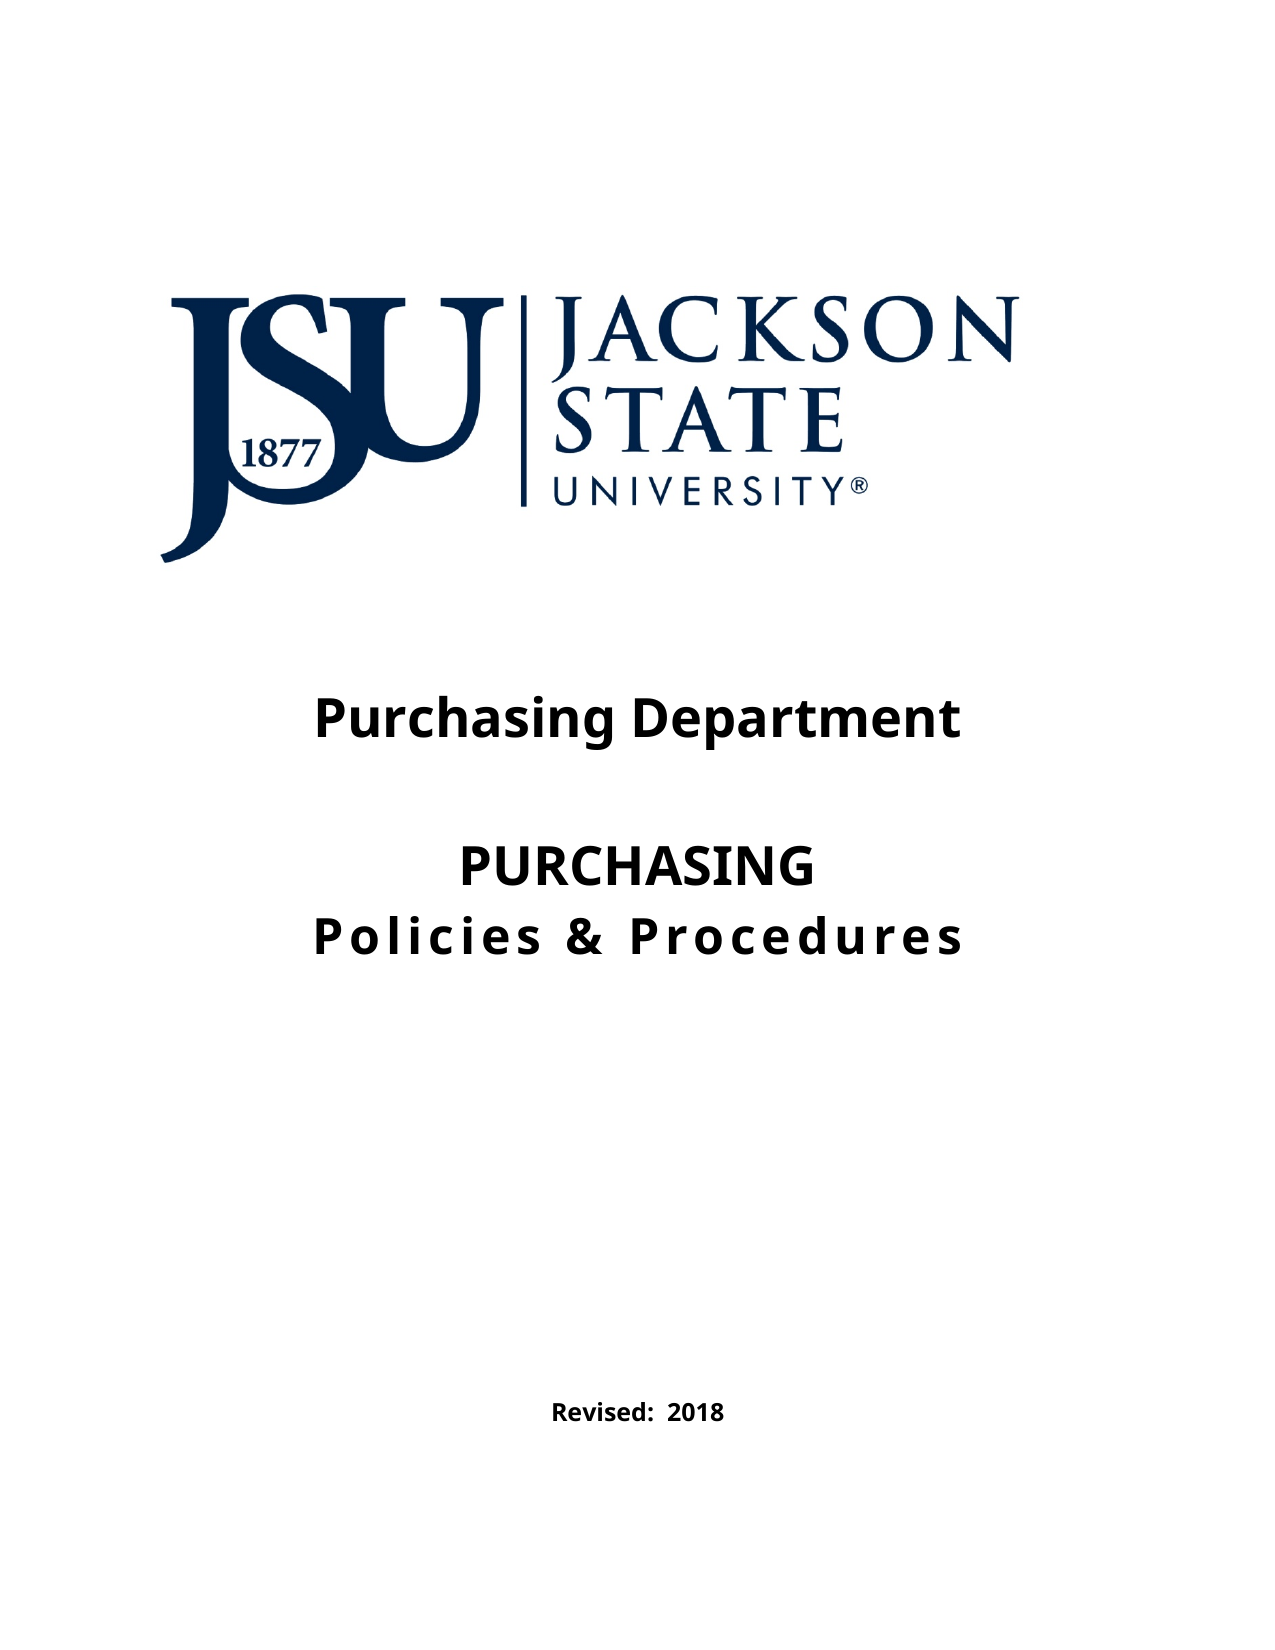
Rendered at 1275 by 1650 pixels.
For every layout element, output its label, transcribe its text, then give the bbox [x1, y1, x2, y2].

text Revised: 2018 [150, 1395, 1125, 1429]
picture [150, 286, 1027, 573]
text Policies & Procedures [150, 901, 1125, 969]
text Purchasing Department [150, 680, 1125, 754]
text PURCHASING [150, 827, 1125, 901]
